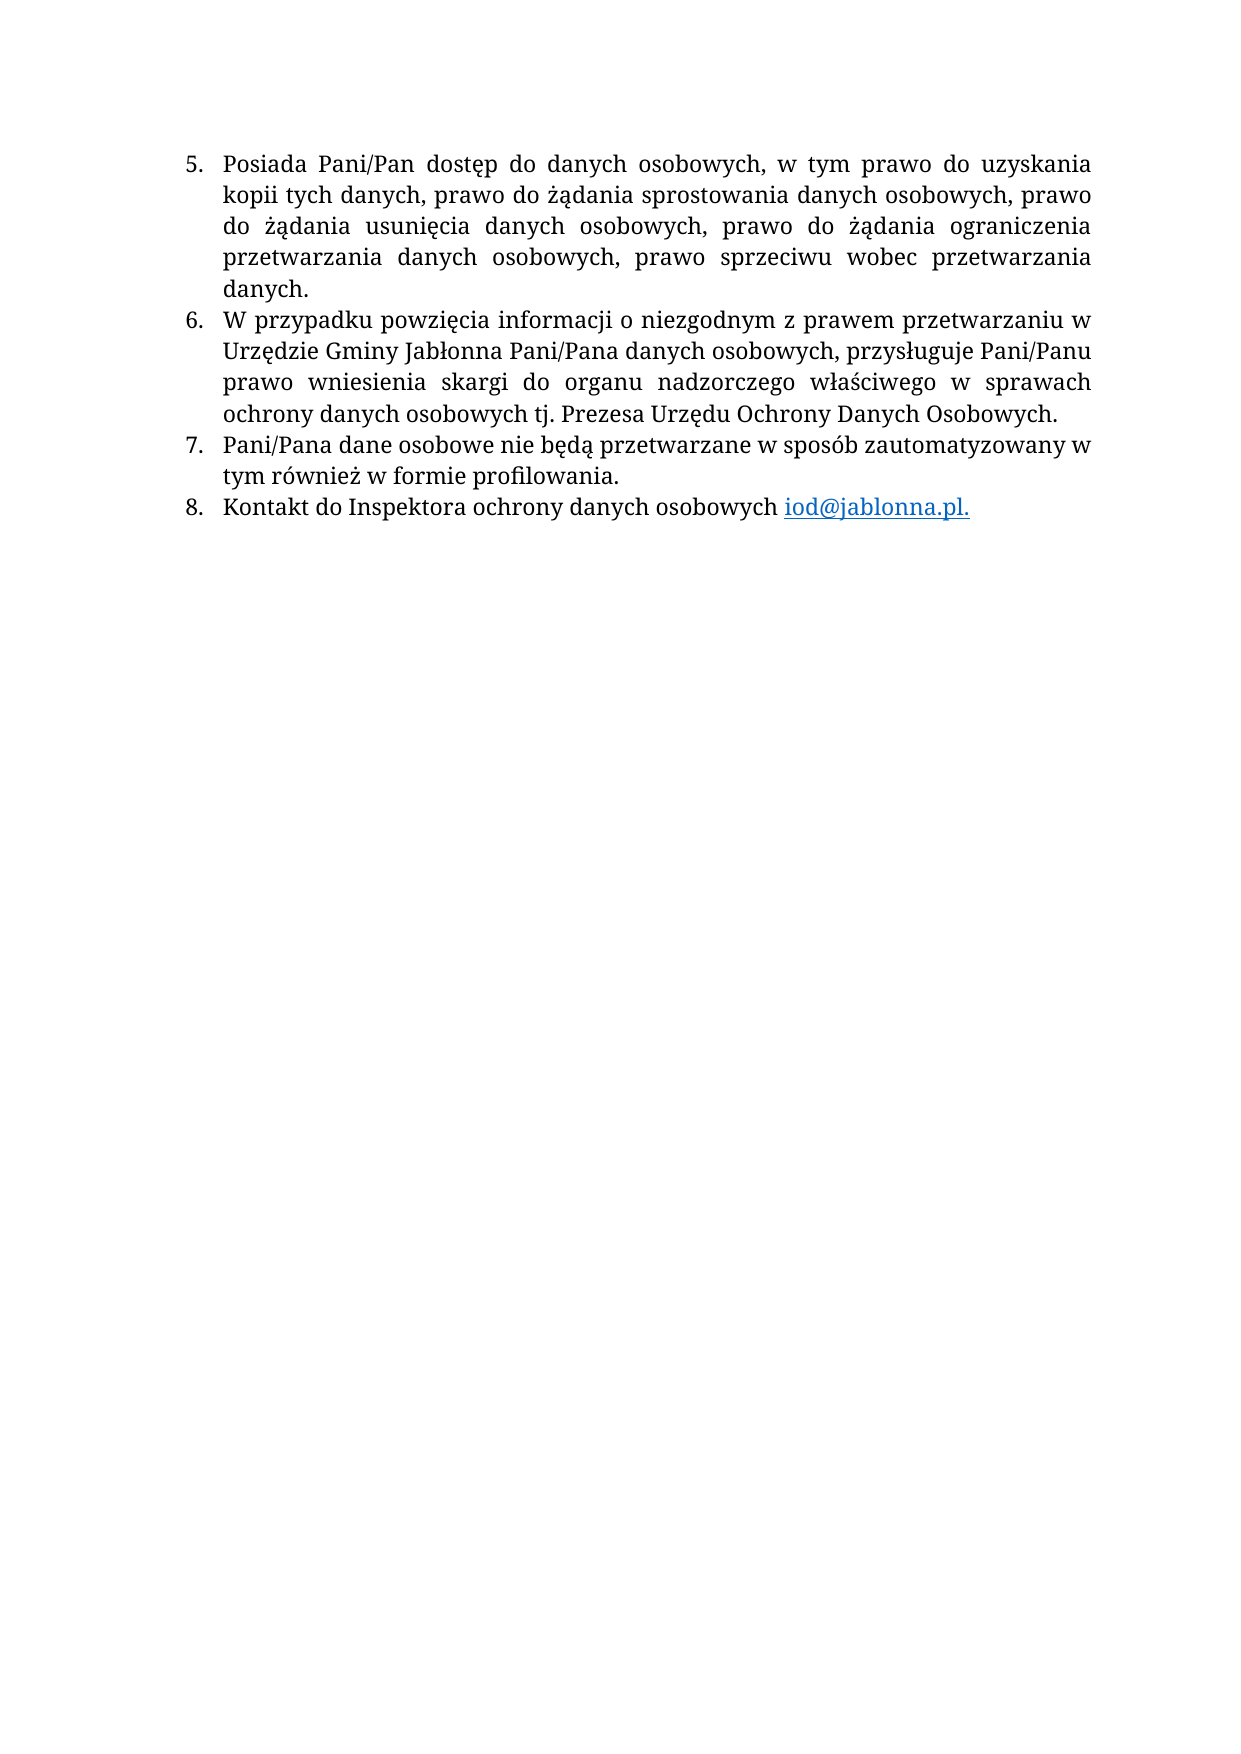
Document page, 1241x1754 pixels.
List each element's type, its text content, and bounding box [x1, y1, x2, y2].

list Pani/Pana dane osobowe nie będą przetwarzane w sposób zautomatyzowany w tym również w formie profilowania. [185, 429, 1093, 491]
list Kontakt do Inspektora ochrony danych osobowych iod@jablonna.pl. [185, 491, 1093, 523]
list W przypadku powzięcia informacji o niezgodnym z prawem przetwarzaniu w Urzędzie Gminy Jabłonna Pani/Pana danych osobowych, przysługuje Pani/Panu prawo wniesienia skargi do organu nadzorczego właściwego w sprawach ochrony danych osobowych tj. Prezesa Urzędu Ochrony Danych Osobowych. [185, 304, 1093, 429]
list Posiada Pani/Pan dostęp do danych osobowych, w tym prawo do uzyskania kopii tych danych, prawo do żądania sprostowania danych osobowych, prawo do żądania usunięcia danych osobowych, prawo do żądania ograniczenia przetwarzania danych osobowych, prawo sprzeciwu wobec przetwarzania danych. [185, 148, 1093, 304]
